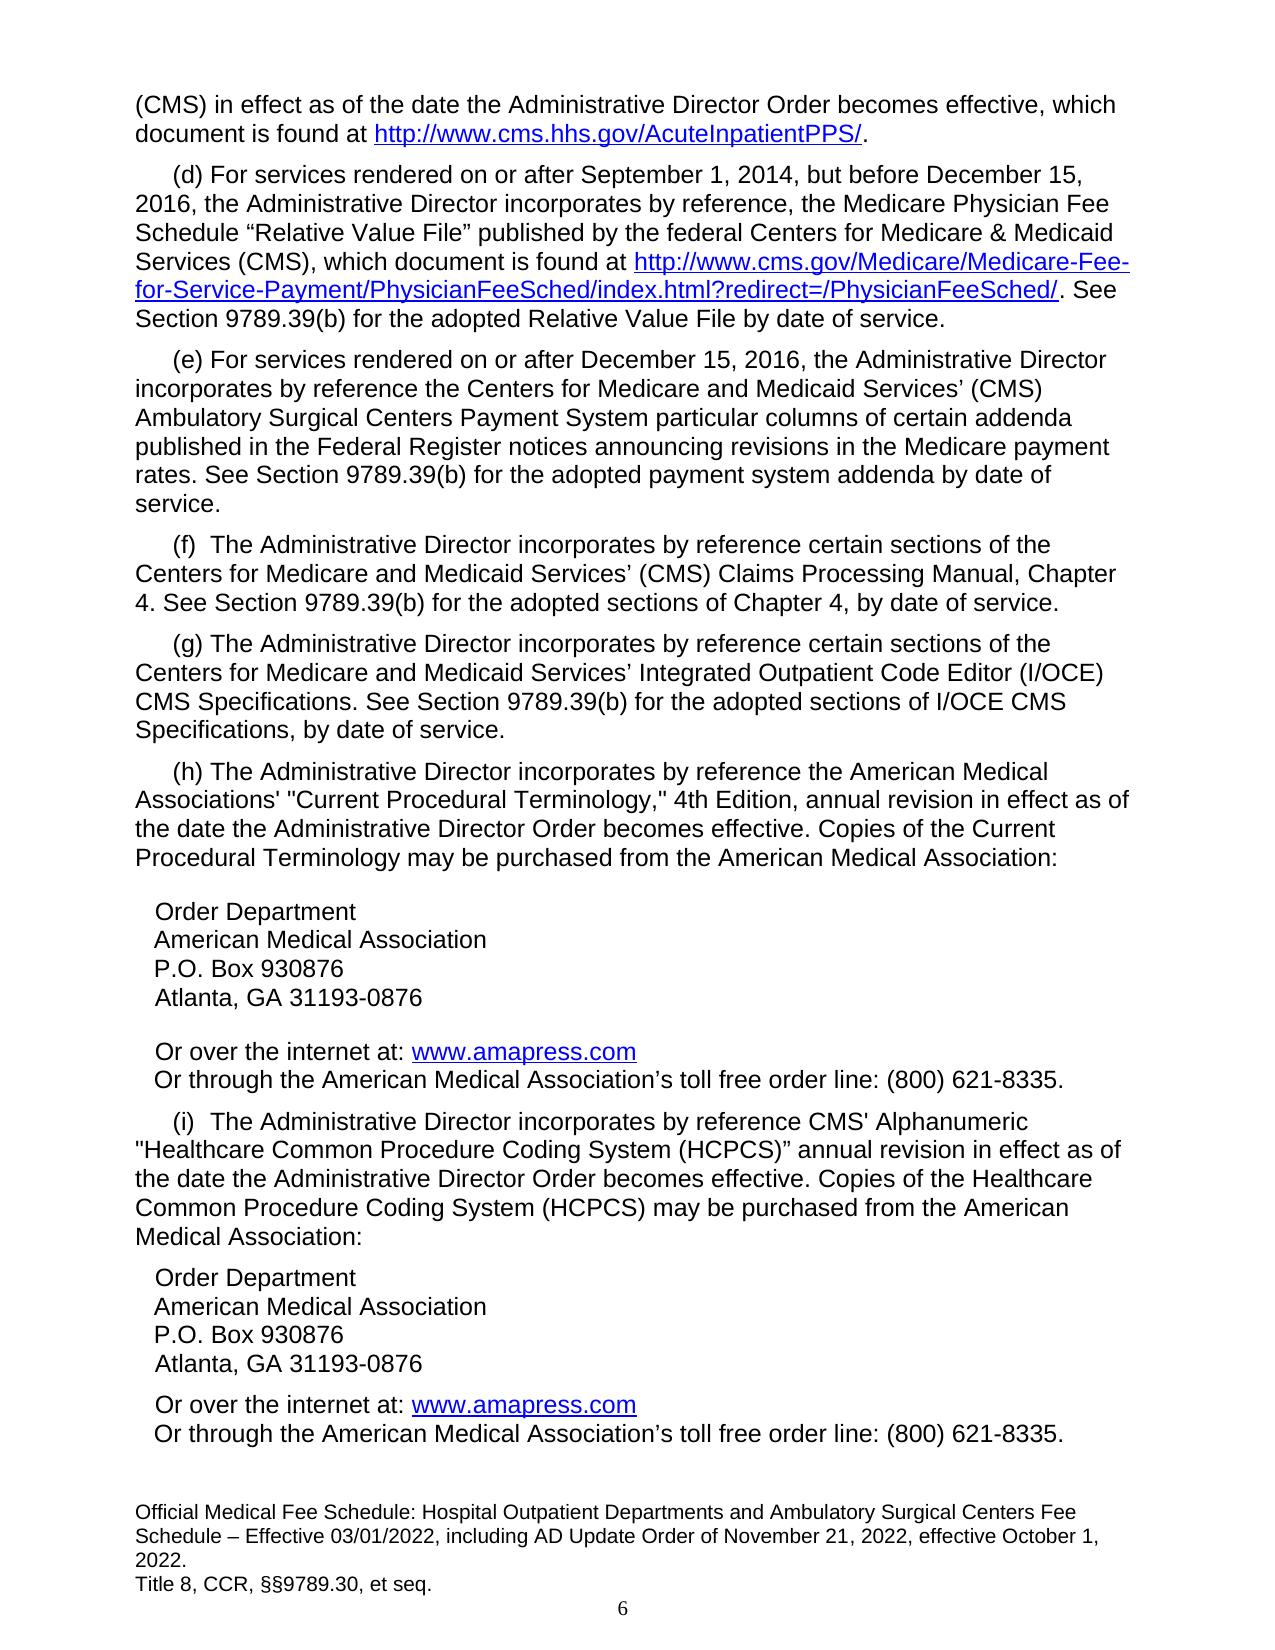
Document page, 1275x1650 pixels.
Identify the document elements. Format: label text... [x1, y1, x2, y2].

text Or through the American Medical Association’s toll free order line: (800) 621-8335. [135, 1066, 1140, 1094]
text Or through the American Medical Association’s toll free order line: (800) 621-8335. [135, 1419, 1140, 1448]
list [135, 91, 1140, 148]
list The Administrative Director incorporates by reference CMS' Alphanumeric "Healthcare Common Procedure Coding System (HCPCS)” annual revision in effect as of the date the Administrative Director Order becomes effective. Copies of the Healthcare Common Procedure Coding System (HCPCS) may be purchased from the American Medical Association: [135, 1107, 1140, 1251]
text American Medical Association [135, 926, 1140, 954]
text Or over the internet at: www.amapress.com [135, 1391, 1140, 1419]
text Order Department [135, 1263, 1140, 1292]
text Or over the internet at: www.amapress.com [135, 1037, 1140, 1066]
text P.O. Box 930876 [135, 1321, 1140, 1349]
text Order Department [135, 897, 1140, 926]
list For services rendered on or after September 1, 2014, but before December 15, 2016, the Administrative Director incorporates by reference, the Medicare Physician Fee Schedule “Relative Value File” published by the federal Centers for Medicare & Medicaid Services (CMS), which document is found at http://www.cms.gov/Medicare/Medicare-Fee-for-Service-Payment/PhysicianFeeSched/index.html?redirect=/PhysicianFeeSched/. See Section 9789.39(b) for the adopted Relative Value File by date of service. [135, 161, 1140, 333]
text Atlanta, GA 31193-0876 [135, 1349, 1140, 1378]
list The Administrative Director incorporates by reference the American Medical Associations' "Current Procedural Terminology," 4th Edition, annual revision in effect as of the date the Administrative Director Order becomes effective. Copies of the Current Procedural Terminology may be purchased from the American Medical Association: [135, 757, 1140, 872]
list For services rendered on or after December 15, 2016, the Administrative Director incorporates by reference the Centers for Medicare and Medicaid Services’ (CMS) Ambulatory Surgical Centers Payment System particular columns of certain addenda published in the Federal Register notices announcing revisions in the Medicare payment rates. See Section 9789.39(b) for the adopted payment system addenda by date of service. [135, 346, 1140, 518]
text P.O. Box 930876 [135, 954, 1140, 983]
text Atlanta, GA 31193-0876 [135, 983, 1140, 1012]
text American Medical Association [135, 1292, 1140, 1321]
list The Administrative Director incorporates by reference certain sections of the Centers for Medicare and Medicaid Services’ (CMS) Claims Processing Manual, Chapter 4. See Section 9789.39(b) for the adopted sections of Chapter 4, by date of service. [135, 531, 1140, 617]
list The Administrative Director incorporates by reference certain sections of the Centers for Medicare and Medicaid Services’ Integrated Outpatient Code Editor (I/OCE) CMS Specifications. See Section 9789.39(b) for the adopted sections of I/OCE CMS Specifications, by date of service. [135, 629, 1140, 744]
